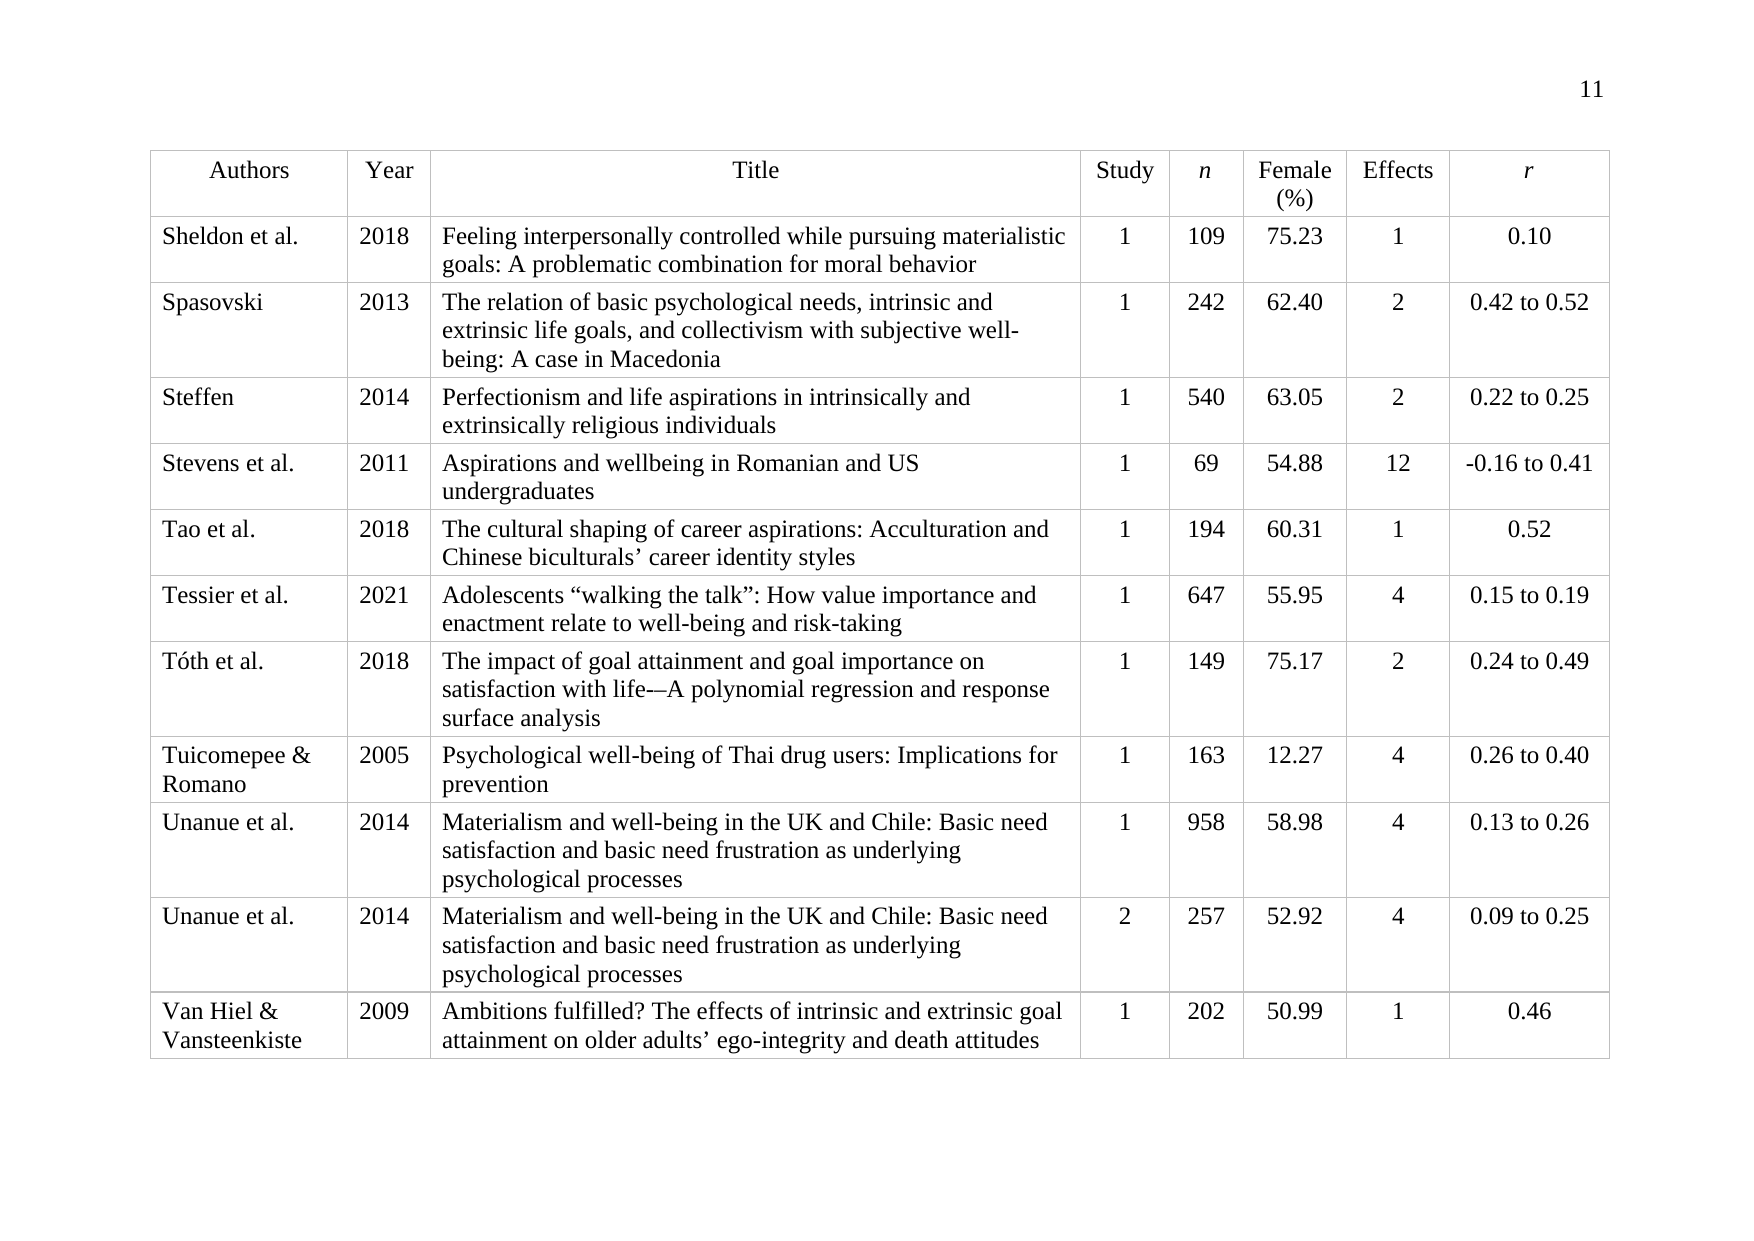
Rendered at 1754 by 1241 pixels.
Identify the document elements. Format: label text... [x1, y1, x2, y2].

table_cell 1 [1081, 283, 1169, 377]
table_cell 12.27 [1244, 737, 1346, 802]
table_cell 0.22 to 0.25 [1450, 378, 1609, 443]
table_cell 2014 [348, 378, 430, 443]
table_cell 0.52 [1450, 510, 1609, 575]
table_cell 1 [1081, 803, 1169, 897]
table_cell 2009 [348, 993, 430, 1057]
table_cell 149 [1170, 642, 1243, 736]
table_cell 1 [1081, 576, 1169, 641]
table_cell 647 [1170, 576, 1243, 641]
table_header r [1450, 151, 1609, 216]
table_cell Unanue et al. [151, 898, 347, 991]
table_cell Tuicomepee & Romano [151, 737, 347, 802]
table_cell Aspirations and wellbeing in Romanian and US undergraduates [431, 444, 1080, 509]
table_cell 62.40 [1244, 283, 1346, 377]
table_cell 2 [1081, 898, 1169, 991]
table_cell 0.15 to 0.19 [1450, 576, 1609, 641]
table_cell Feeling interpersonally controlled while pursuing materialistic goals: A problematic combination for moral behavior [431, 217, 1080, 282]
table_header Authors [151, 151, 347, 216]
table_cell 69 [1170, 444, 1243, 509]
table_cell Tessier et al. [151, 576, 347, 641]
table_cell Tóth et al. [151, 642, 347, 736]
table_cell 58.98 [1244, 803, 1346, 897]
table_header Study [1081, 151, 1169, 216]
table_cell 4 [1347, 737, 1449, 802]
table_cell 0.26 to 0.40 [1450, 737, 1609, 802]
table_cell 0.46 [1450, 993, 1609, 1057]
table_cell 1 [1081, 217, 1169, 282]
table_cell 75.23 [1244, 217, 1346, 282]
table_cell 1 [1081, 737, 1169, 802]
table_cell 0.24 to 0.49 [1450, 642, 1609, 736]
table_header Female (%) [1244, 151, 1346, 216]
table_cell 63.05 [1244, 378, 1346, 443]
table_cell 12 [1347, 444, 1449, 509]
table_cell 0.13 to 0.26 [1450, 803, 1609, 897]
table_cell Tao et al. [151, 510, 347, 575]
table_cell Unanue et al. [151, 803, 347, 897]
table_cell 2 [1347, 283, 1449, 377]
table_cell Steffen [151, 378, 347, 443]
table_cell 2011 [348, 444, 430, 509]
table_header n [1170, 151, 1243, 216]
table_cell 75.17 [1244, 642, 1346, 736]
table_cell 52.92 [1244, 898, 1346, 991]
table_cell Sheldon et al. [151, 217, 347, 282]
table_cell 4 [1347, 576, 1449, 641]
table_cell The impact of goal attainment and goal importance on satisfaction with life-–A polynomial regression and response surface analysis [431, 642, 1080, 736]
table_cell Psychological well-being of Thai drug users: Implications for prevention [431, 737, 1080, 802]
table_cell 2 [1347, 378, 1449, 443]
table_cell Stevens et al. [151, 444, 347, 509]
table_cell 109 [1170, 217, 1243, 282]
table_cell 54.88 [1244, 444, 1346, 509]
table_cell 257 [1170, 898, 1243, 991]
table_cell 50.99 [1244, 993, 1346, 1057]
table_cell 4 [1347, 898, 1449, 991]
table_header Year [348, 151, 430, 216]
table_cell Perfectionism and life aspirations in intrinsically and extrinsically religious individuals [431, 378, 1080, 443]
table_header Title [431, 151, 1080, 216]
table_cell Spasovski [151, 283, 347, 377]
table_cell 242 [1170, 283, 1243, 377]
table_cell 163 [1170, 737, 1243, 802]
table_cell 2018 [348, 642, 430, 736]
table_cell 2013 [348, 283, 430, 377]
table_cell 958 [1170, 803, 1243, 897]
table_cell 540 [1170, 378, 1243, 443]
table_cell Materialism and well-being in the UK and Chile: Basic need satisfaction and basic need frustration as underlying psychological processes [431, 803, 1080, 897]
table_cell 2018 [348, 217, 430, 282]
table_cell 1 [1081, 444, 1169, 509]
table_cell 202 [1170, 993, 1243, 1057]
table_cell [431, 993, 1080, 1057]
table_cell 4 [1347, 803, 1449, 897]
table_cell 2 [1347, 642, 1449, 736]
table_header Effects [1347, 151, 1449, 216]
table_cell 2018 [348, 510, 430, 575]
table_cell Materialism and well-being in the UK and Chile: Basic need satisfaction and basic need frustration as underlying psychological processes [431, 898, 1080, 991]
table_cell 1 [1081, 993, 1169, 1057]
table_cell 0.10 [1450, 217, 1609, 282]
table_cell 0.09 to 0.25 [1450, 898, 1609, 991]
table_cell -0.16 to 0.41 [1450, 444, 1609, 509]
table_cell 2014 [348, 898, 430, 991]
table_cell 1 [1347, 510, 1449, 575]
table_cell 1 [1081, 378, 1169, 443]
table_cell 55.95 [1244, 576, 1346, 641]
table_cell 2014 [348, 803, 430, 897]
table_cell 1 [1347, 993, 1449, 1057]
table_cell The relation of basic psychological needs, intrinsic and extrinsic life goals, and collectivism with subjective well-being: A case in Macedonia [431, 283, 1080, 377]
table_cell 1 [1081, 642, 1169, 736]
table_cell 60.31 [1244, 510, 1346, 575]
table_cell Van Hiel & Vansteenkiste [151, 993, 347, 1057]
table_cell 2021 [348, 576, 430, 641]
table_cell 194 [1170, 510, 1243, 575]
table_cell 1 [1347, 217, 1449, 282]
table_cell Adolescents “walking the talk”: How value importance and enactment relate to well‐being and risk‐taking [431, 576, 1080, 641]
table_cell The cultural shaping of career aspirations: Acculturation and Chinese biculturals’ career identity styles [431, 510, 1080, 575]
table_cell 2005 [348, 737, 430, 802]
table_cell 1 [1081, 510, 1169, 575]
table_cell 0.42 to 0.52 [1450, 283, 1609, 377]
